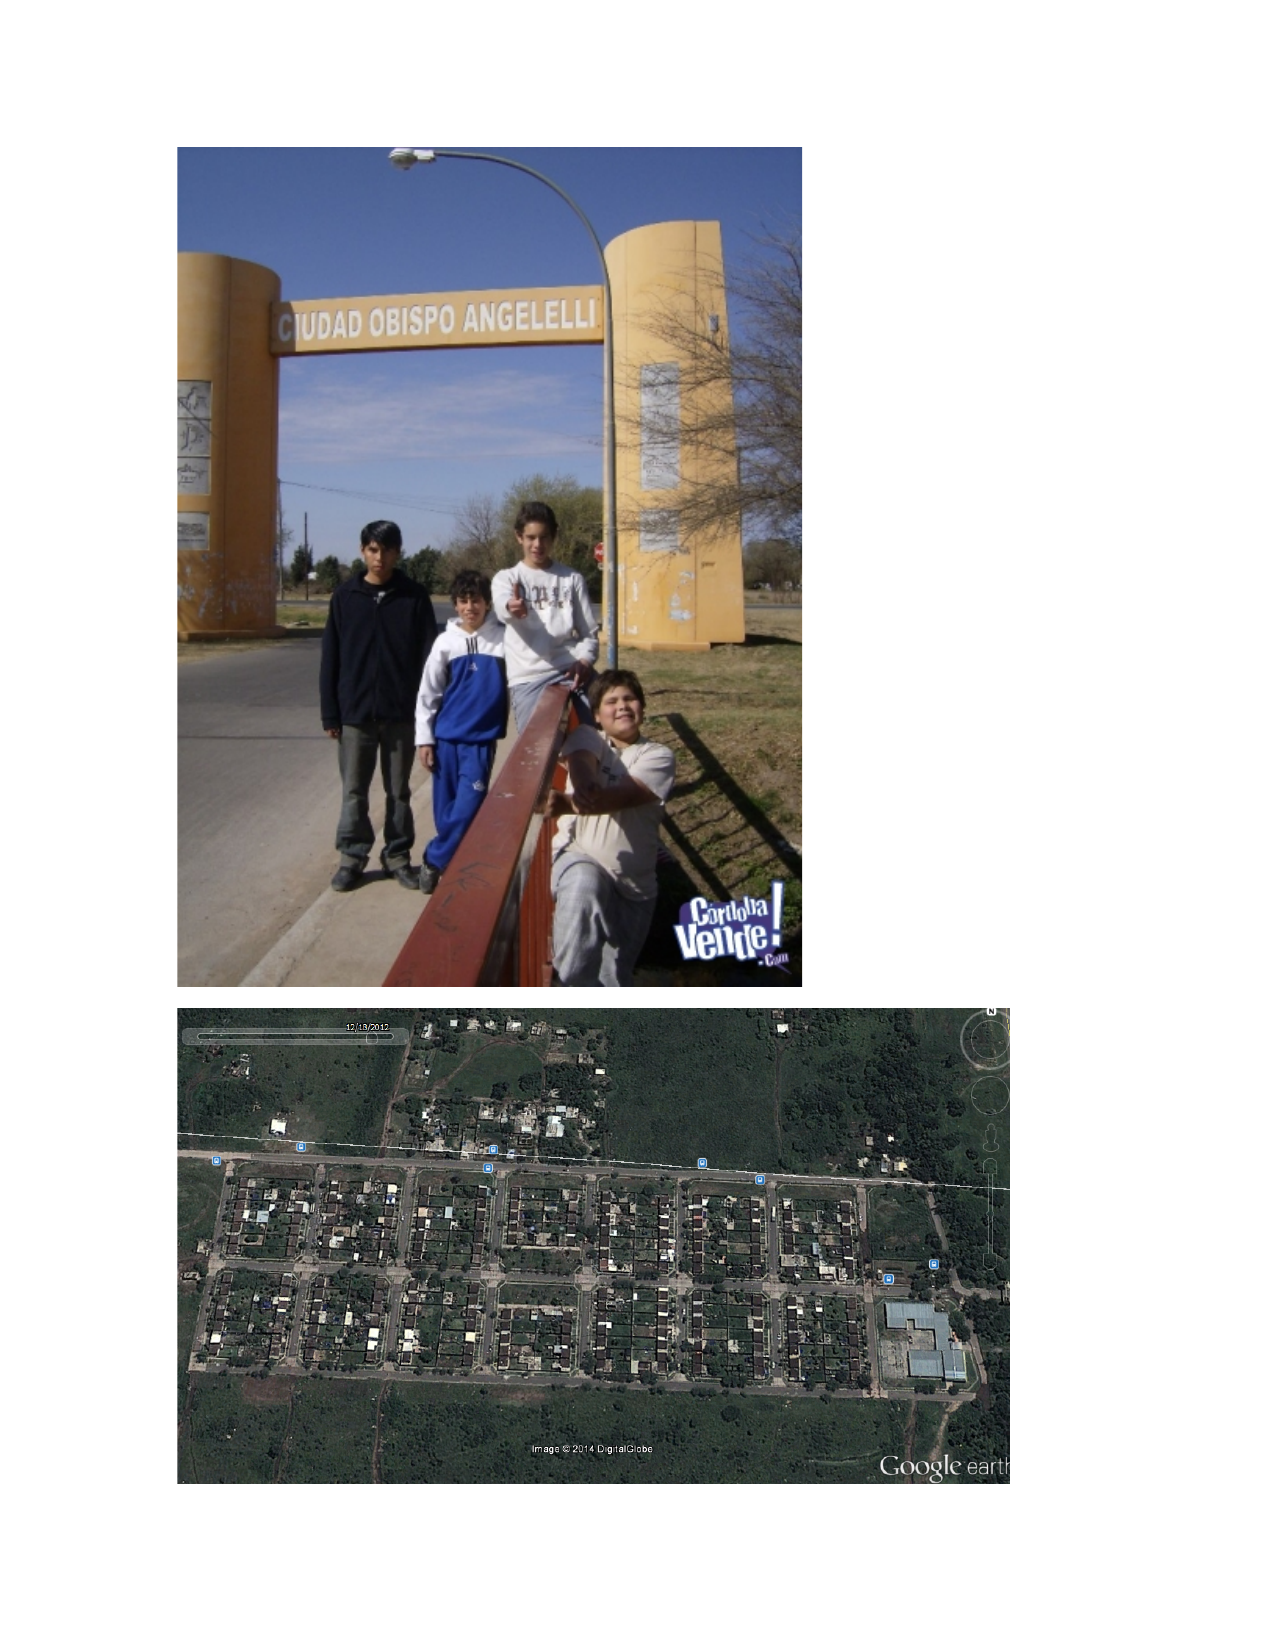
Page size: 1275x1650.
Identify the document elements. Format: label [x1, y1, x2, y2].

picture [177, 1008, 1010, 1484]
picture [177, 147, 803, 987]
